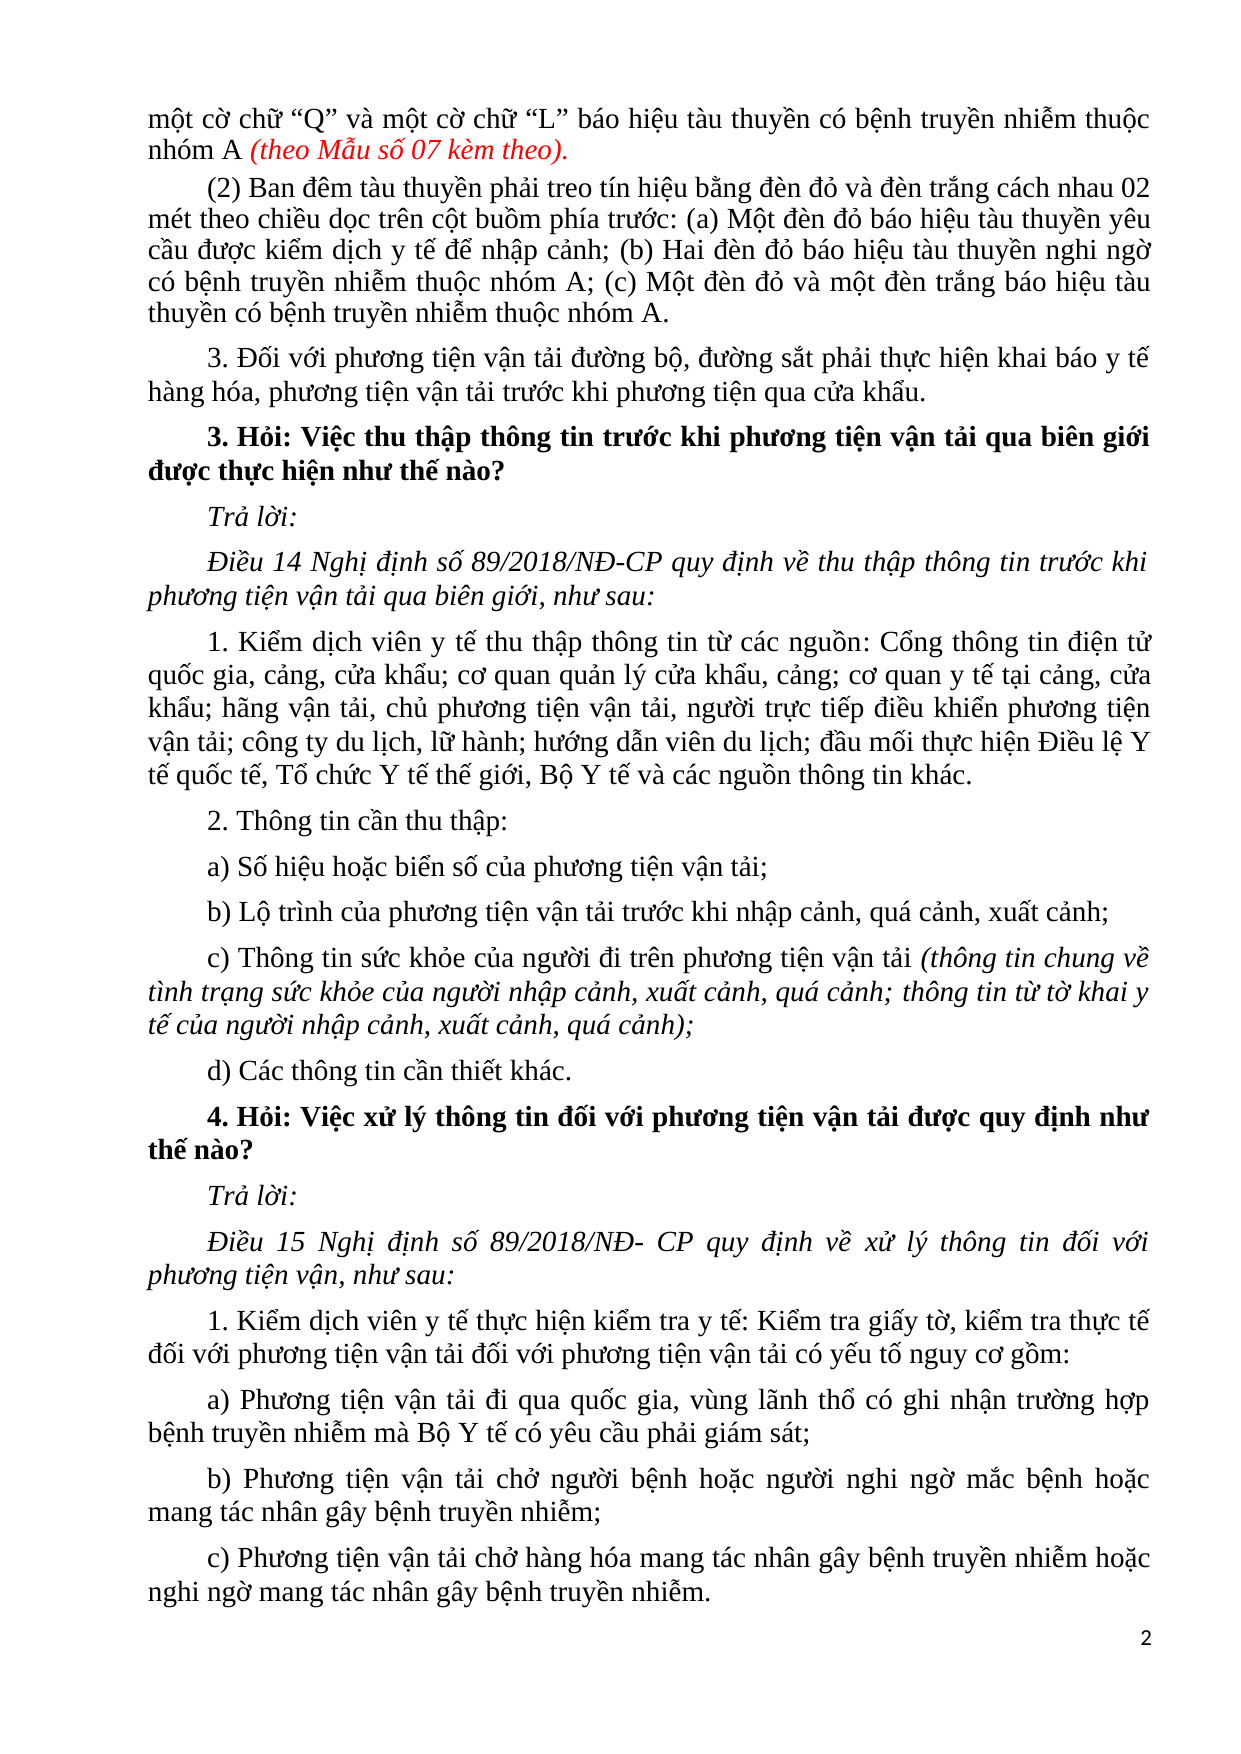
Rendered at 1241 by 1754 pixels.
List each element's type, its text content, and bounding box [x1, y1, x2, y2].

text Trả lời: [148, 499, 1152, 533]
text 3. Hỏi: Việc thu thập thông tin trước khi phương tiện vận tải qua biên giới được thực hiện như thế nào? [148, 420, 1152, 487]
text (2) Ban đêm tàu thuyền phải treo tín hiệu bằng đèn đỏ và đèn trắng cách nhau 02 mét theo chiều dọc trên cột buồm phía trước: (a) Một đèn đỏ báo hiệu tàu thuyền yêu cầu được kiểm dịch y tế để nhập cảnh; (b) Hai đèn đỏ báo hiệu tàu thuyền nghi ngờ có bệnh truyền nhiễm thuộc nhóm A; (c) Một đèn đỏ và một đèn trắng báo hiệu tàu thuyền có bệnh truyền nhiễm thuộc nhóm A. [148, 172, 1152, 328]
text Điều 15 Nghị định số 89/2018/NĐ- CP quy định về xử lý thông tin đối với phương tiện vận, như sau: [148, 1224, 1152, 1291]
text c) Thông tin sức khỏe của người đi trên phương tiện vận tải (thông tin chung về tình trạng sức khỏe của người nhập cảnh, xuất cảnh, quá cảnh; thông tin từ tờ khai y tế của người nhập cảnh, xuất cảnh, quá cảnh); [148, 941, 1152, 1041]
text c) Phương tiện vận tải chở hàng hóa mang tác nhân gây bệnh truyền nhiễm hoặc nghi ngờ mang tác nhân gây bệnh truyền nhiễm. [148, 1541, 1152, 1608]
text a) Số hiệu hoặc biển số của phương tiện vận tải; [148, 849, 1152, 883]
text Trả lời: [148, 1178, 1152, 1212]
text b) Phương tiện vận tải chở người bệnh hoặc người nghi ngờ mắc bệnh hoặc mang tác nhân gây bệnh truyền nhiễm; [148, 1462, 1152, 1528]
text 1. Kiểm dịch viên y tế thu thập thông tin từ các nguồn: Cổng thông tin điện tử quốc gia, cảng, cửa khẩu; cơ quan quản lý cửa khẩu, cảng; cơ quan y tế tại cảng, cửa khẩu; hãng vận tải, chủ phương tiện vận tải, người trực tiếp điều khiển phương tiện vận tải; công ty du lịch, lữ hành; hướng dẫn viên du lịch; đầu mối thực hiện Điều lệ Y tế quốc tế, Tổ chức Y tế thế giới, Bộ Y tế và các nguồn thông tin khác. [148, 624, 1152, 791]
text a) Phương tiện vận tải đi qua quốc gia, vùng lãnh thổ có ghi nhận trường hợp bệnh truyền nhiễm mà Bộ Y tế có yêu cầu phải giám sát; [148, 1383, 1152, 1449]
text 2. Thông tin cần thu thập: [148, 803, 1152, 837]
text d) Các thông tin cần thiết khác. [148, 1053, 1152, 1087]
text 4. Hỏi: Việc xử lý thông tin đối với phương tiện vận tải được quy định như thế nào? [148, 1099, 1152, 1166]
text b) Lộ trình của phương tiện vận tải trước khi nhập cảnh, quá cảnh, xuất cảnh; [148, 895, 1152, 928]
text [148, 103, 1152, 166]
text 1. Kiểm dịch viên y tế thực hiện kiểm tra y tế: Kiểm tra giấy tờ, kiểm tra thực tế đối với phương tiện vận tải đối với phương tiện vận tải có yếu tố nguy cơ gồm: [148, 1303, 1152, 1370]
text Điều 14 Nghị định số 89/2018/NĐ-CP quy định về thu thập thông tin trước khi phương tiện vận tải qua biên giới, như sau: [148, 545, 1152, 612]
text 3. Đối với phương tiện vận tải đường bộ, đường sắt phải thực hiện khai báo y tế hàng hóa, phương tiện vận tải trước khi phương tiện qua cửa khẩu. [148, 341, 1152, 408]
